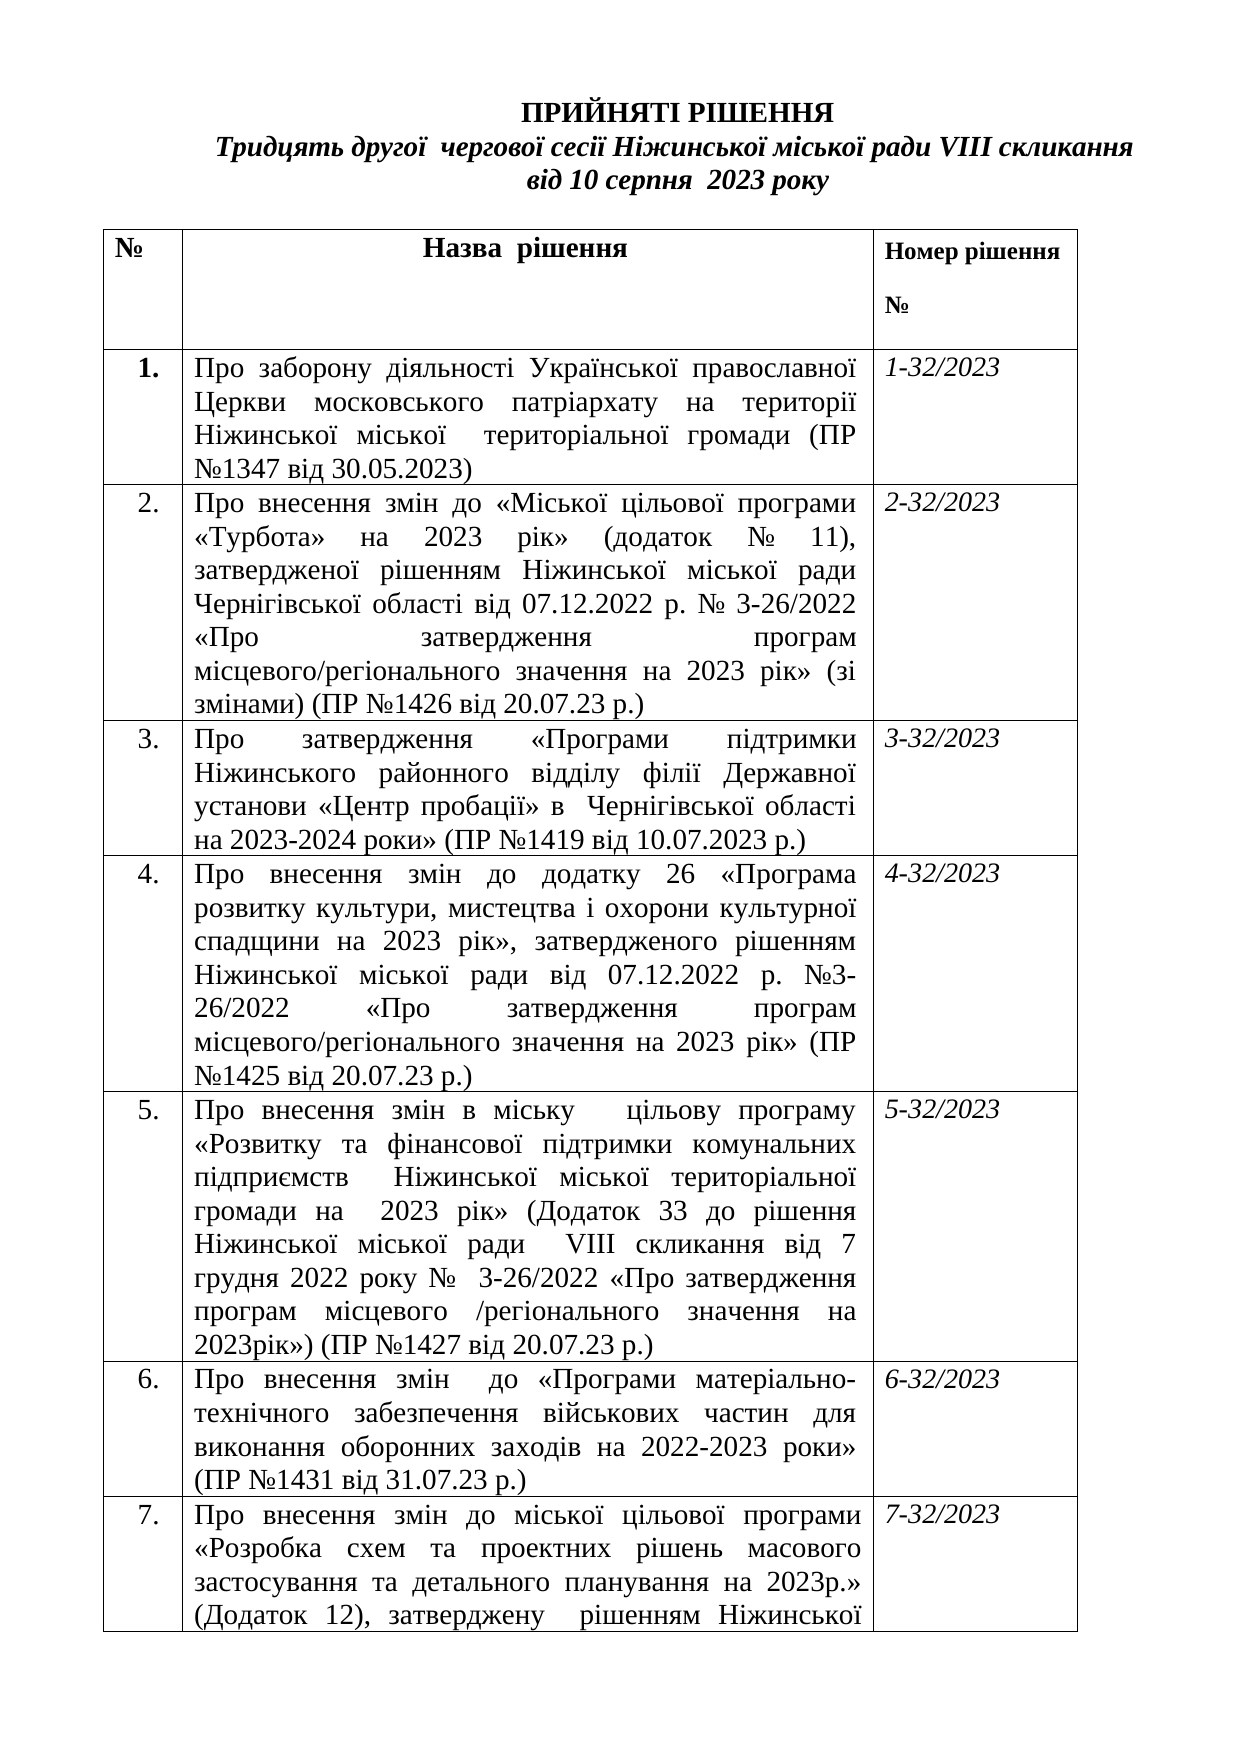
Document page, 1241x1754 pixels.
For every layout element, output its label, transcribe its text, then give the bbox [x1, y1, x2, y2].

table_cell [183, 1497, 873, 1631]
table_cell [104, 485, 182, 720]
table_cell Про внесення змін в міську цільову програму «Розвитку та фінансової підтримки комунальних підприємств Ніжинської міської територіальної громади на 2023 рік» (Додаток 33 до рішення Ніжинської міської ради VIIІ скликання від 7 грудня 2022 року № 3-26/2022 «Про затвердження програм місцевого /регіонального значення на 2023рік») (ПР №1427 від 20.07.23 р.) [183, 1092, 873, 1361]
text від 10 серпня 2023 року [177, 162, 1171, 196]
table_header Назва рішення [183, 230, 873, 349]
table_cell [104, 1092, 182, 1361]
table_cell 7-32/2023 [874, 1497, 1077, 1631]
table_header Номер рішення № [874, 230, 1077, 349]
text ПРИЙНЯТІ РІШЕННЯ [177, 95, 1171, 129]
table_cell [104, 856, 182, 1091]
table_cell Про внесення змін до «Програми матеріально-технічного забезпечення військових частин для виконання оборонних заходів на 2022-2023 роки» (ПР №1431 від 31.07.23 р.) [183, 1362, 873, 1496]
table_cell [104, 350, 182, 484]
table_cell 6-32/2023 [874, 1362, 1077, 1496]
table_cell 3-32/2023 [874, 721, 1077, 855]
table_cell Про внесення змін до додатку 26 «Програма розвитку культури, мистецтва і охорони культурної спадщини на 2023 рік», затвердженого рішенням Ніжинської міської ради від 07.12.2022 р. №3-26/2022 «Про затвердження програм місцевого/регіонального значення на 2023 рік» (ПР №1425 від 20.07.23 р.) [183, 856, 873, 1091]
table_cell [104, 721, 182, 855]
table_cell Про заборону діяльності Української православної Церкви московського патріархату на території Ніжинської міської територіальної громади (ПР №1347 від 30.05.2023) [183, 350, 873, 484]
table_cell 2-32/2023 [874, 485, 1077, 720]
table_cell Про затвердження «Програми підтримки Ніжинського районного відділу філії Державної установи «Центр пробації» в Чернігівської області на 2023-2024 роки» (ПР №1419 від 10.07.2023 р.) [183, 721, 873, 855]
text Тридцять другої чергової сесії Ніжинської міської ради VIIІ скликання [177, 129, 1171, 162]
table_cell 4-32/2023 [874, 856, 1077, 1091]
table_header № [104, 230, 182, 349]
table_cell 1-32/2023 [874, 350, 1077, 484]
table_cell 5-32/2023 [874, 1092, 1077, 1361]
table_cell [104, 1362, 182, 1496]
table_cell Про внесення змін до «Міської цільової програми «Турбота» на 2023 рік» (додаток № 11), затвердженої рішенням Ніжинської міської ради Чернігівської області від 07.12.2022 р. № 3-26/2022 «Про затвердження програм місцевого/регіонального значення на 2023 рік» (зі змінами) (ПР №1426 від 20.07.23 р.) [183, 485, 873, 720]
table_cell [104, 1497, 182, 1631]
